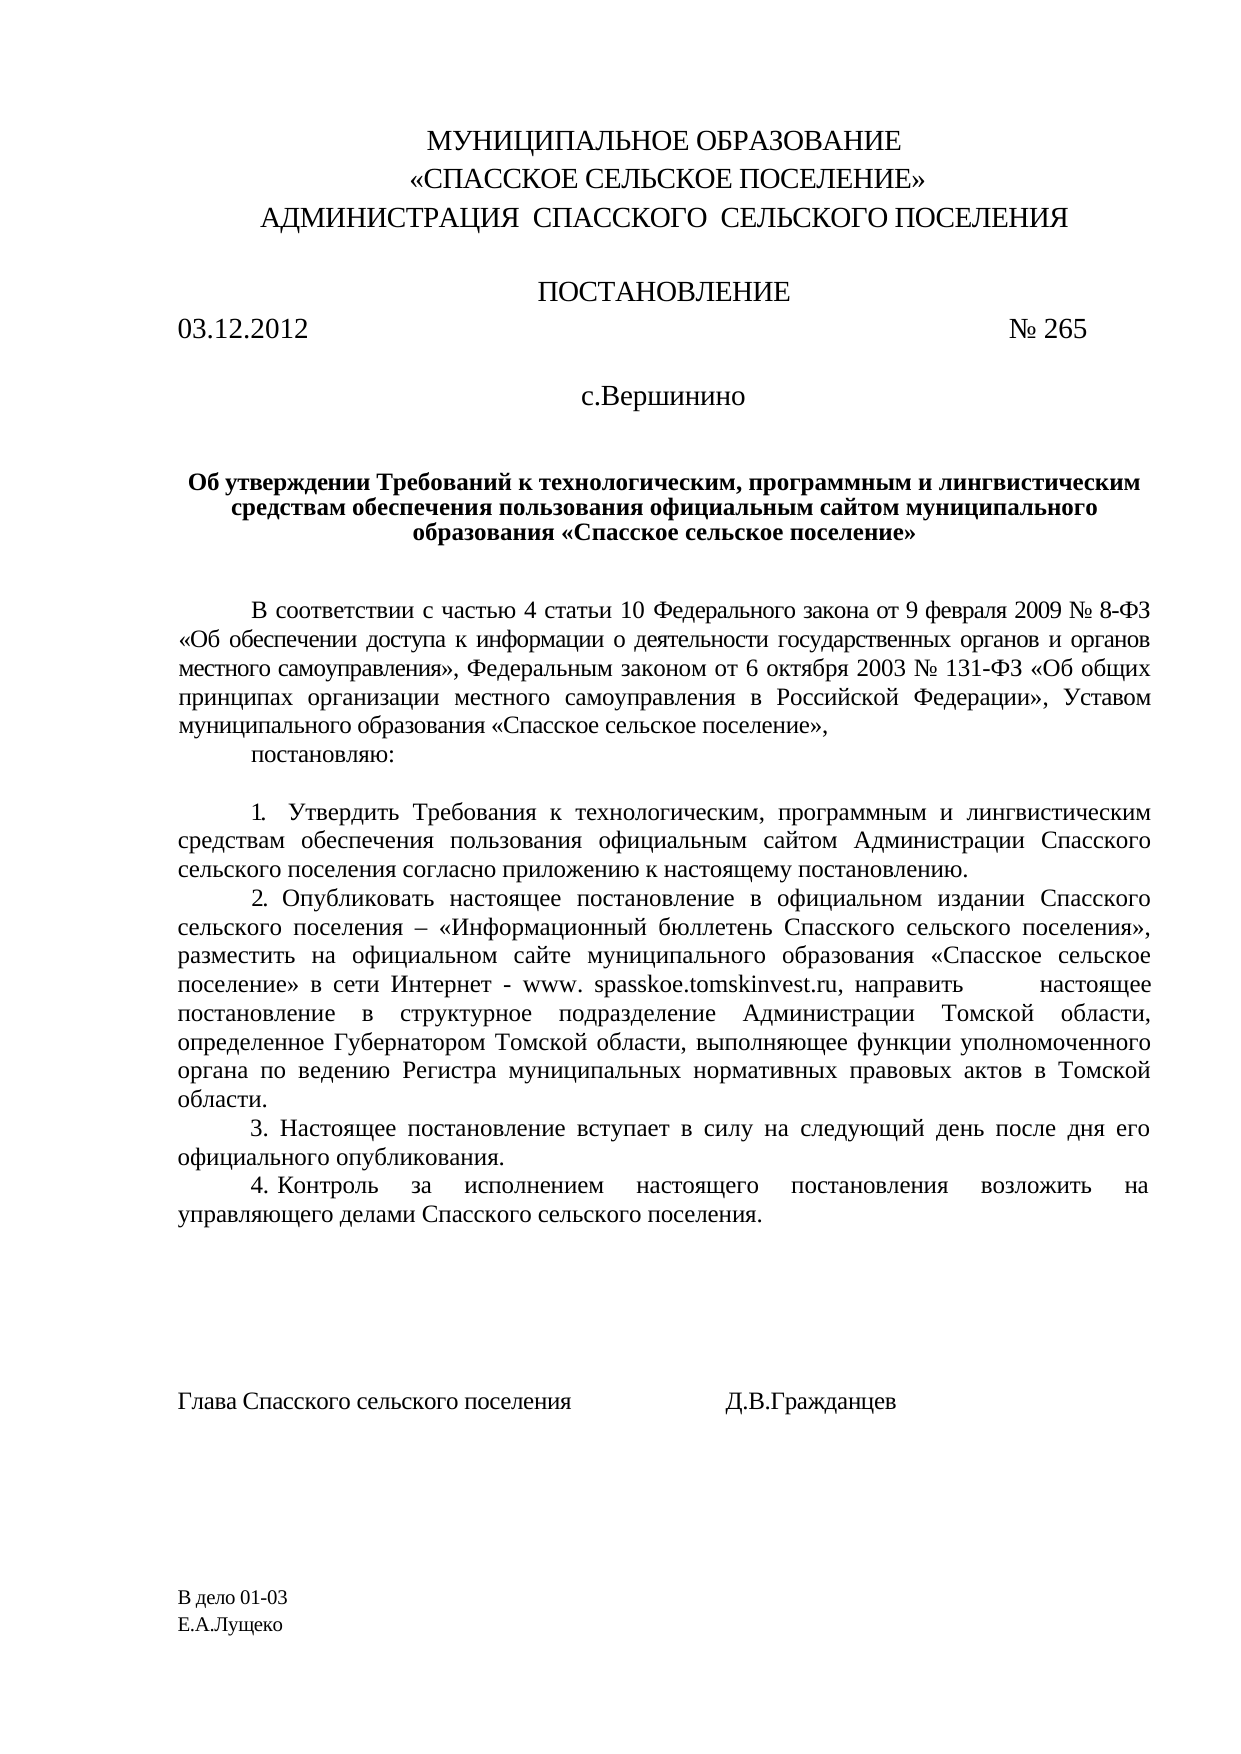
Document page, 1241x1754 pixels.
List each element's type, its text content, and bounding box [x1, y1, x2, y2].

text В дело 01-03 [177, 1585, 1152, 1609]
text 3. Настоящее постановление вступает в силу на следующий день после дня его официального опубликования. [177, 1113, 1152, 1171]
text Глава Спасского сельского поселения Д.В.Гражданцев [177, 1386, 1152, 1415]
text Об утверждении Требований к технологическим, программным и лингвистическим средствам обеспечения пользования официальным сайтом муниципального образования «Спасское сельское поселение» [177, 471, 1152, 546]
text АДМИНИСТРАЦИЯ СПАССКОГО СЕЛЬСКОГО ПОСЕЛЕНИЯ [177, 200, 1152, 234]
text с.Вершинино [177, 378, 1149, 412]
text 03.12.2012 № 265 [177, 311, 1152, 345]
text «СПАССКОЕ СЕЛЬСКОЕ ПОСЕЛЕНИЕ» [177, 162, 1152, 195]
text 4. Контроль за исполнением настоящего постановления возложить на управляющего делами Спасского сельского поселения. [178, 1171, 1152, 1228]
text В соответствии с частью 4 статьи 10 Федерального закона от 9 февраля 2009 № 8-ФЗ «Об обеспечении доступа к информации о деятельности государственных органов и органов местного самоуправления», Федеральным законом от 6 октября 2003 № 131-ФЗ «Об общих принципах организации местного самоуправления в Российской Федерации», Уставом муниципального образования «Спасское сельское поселение», [178, 596, 1151, 739]
text 2. Опубликовать настоящее постановление в официальном издании Спасского сельского поселения – «Информационный бюллетень Спасского сельского поселения», разместить на официальном сайте муниципального образования «Спасское сельское поселение» в сети Интернет - www. spasskoe.tomskinvest.ru, направить настоящее постановление в структурное подразделение Администрации Томской области, определенное Губернатором Томской области, выполняющее функции уполномоченного органа по ведению Регистра муниципальных нормативных правовых актов в Томской области. [177, 883, 1152, 1113]
text 1. Утвердить Требования к технологическим, программным и лингвистическим средствам обеспечения пользования официальным сайтом Администрации Спасского сельского поселения согласно приложению к настоящему постановлению. [178, 797, 1152, 883]
text Е.А.Лущеко [177, 1612, 1152, 1636]
text МУНИЦИПАЛЬНОЕ ОБРАЗОВАНИЕ [177, 123, 1152, 157]
text ПОСТАНОВЛЕНИЕ [177, 274, 1152, 308]
text постановляю: [178, 739, 1151, 768]
